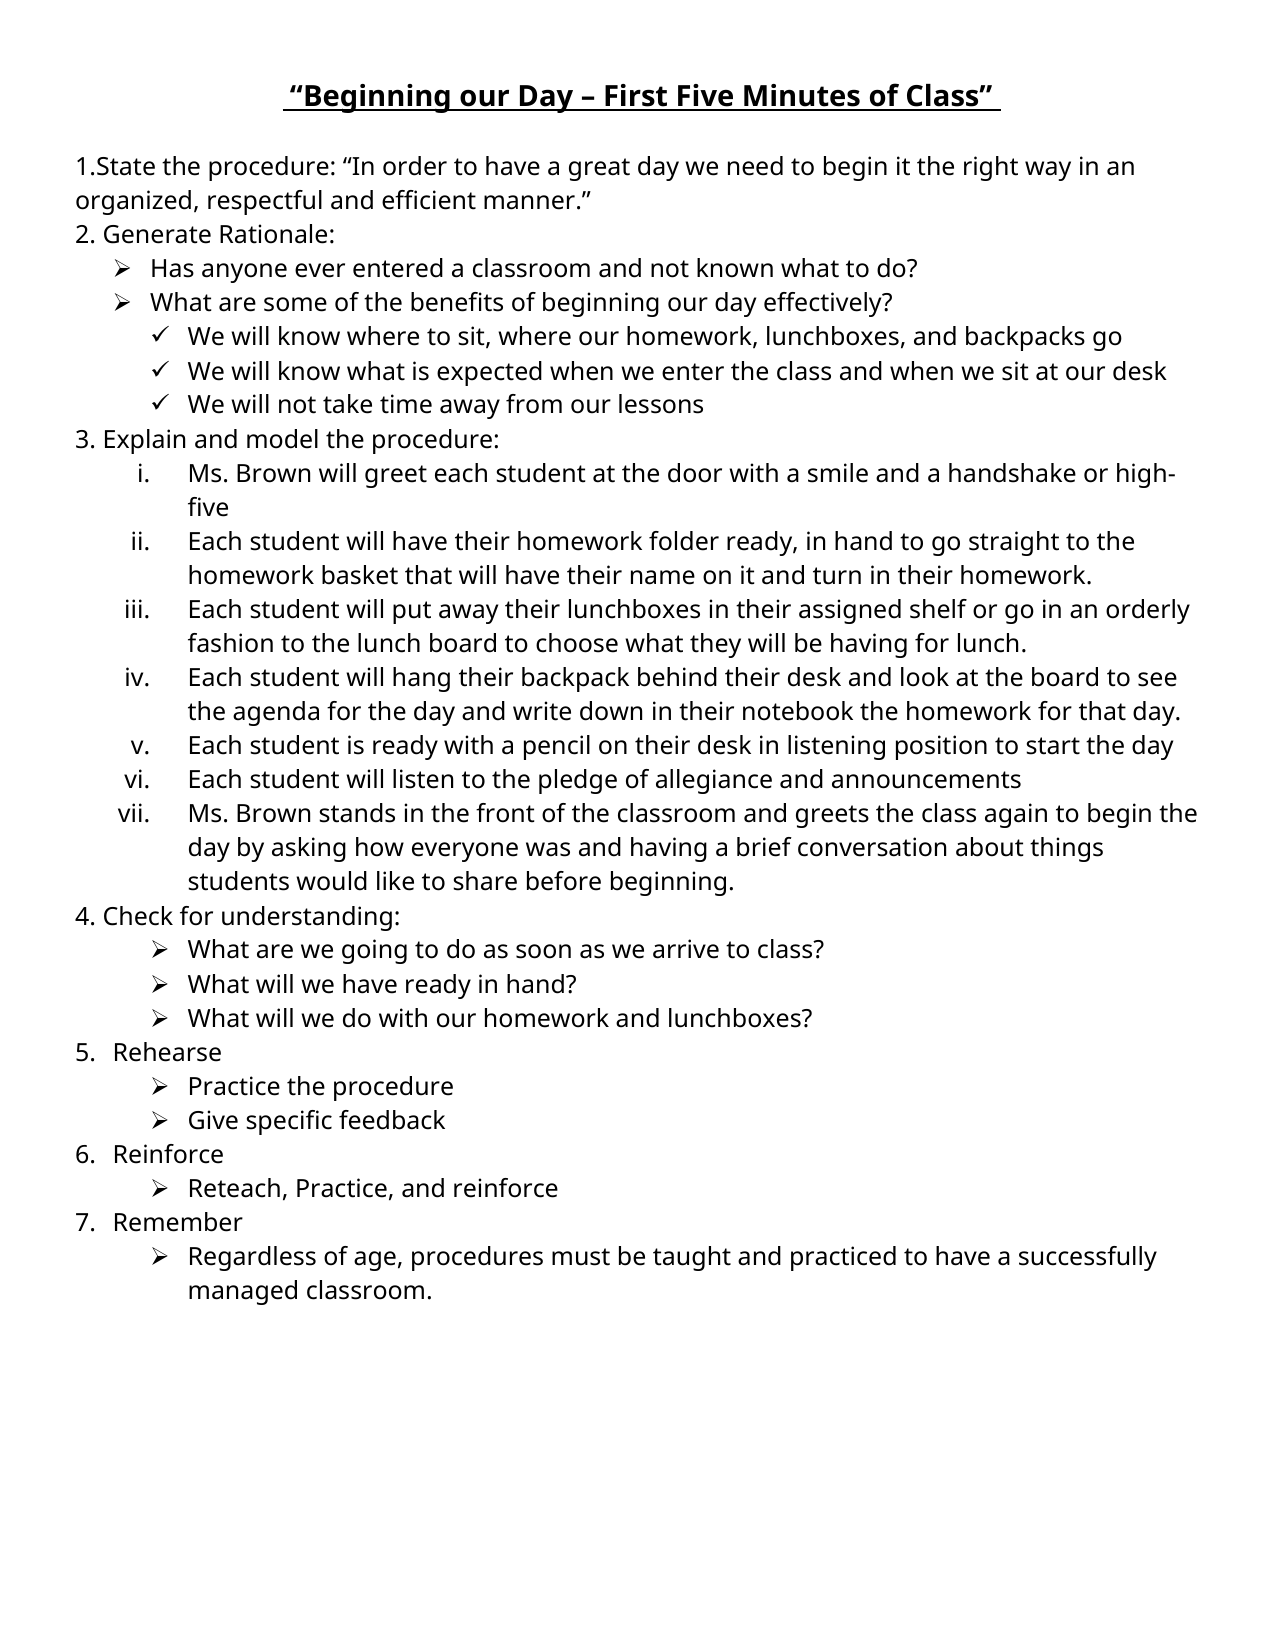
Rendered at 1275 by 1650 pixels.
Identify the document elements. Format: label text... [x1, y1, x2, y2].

list What are some of the benefits of beginning our day effectively? [112, 285, 1200, 319]
list Practice the procedure [150, 1068, 1200, 1102]
text “Beginning our Day – First Five Minutes of Class” [75, 75, 1200, 115]
list Each student is ready with a pencil on their desk in listening position to start the day [150, 728, 1200, 762]
list What are we going to do as soon as we arrive to class? [150, 932, 1200, 966]
list What will we have ready in hand? [150, 966, 1200, 1000]
list We will know what is expected when we enter the class and when we sit at our desk [150, 353, 1200, 387]
list Ms. Brown will greet each student at the door with a smile and a handshake or high-five [150, 455, 1200, 523]
list 2. Generate Rationale: [75, 217, 1200, 251]
list Each student will listen to the pledge of allegiance and announcements [150, 762, 1200, 796]
list Reteach, Practice, and reinforce [150, 1171, 1200, 1205]
text 3. Explain and model the procedure: [75, 421, 1200, 455]
list We will not take time away from our lessons [150, 387, 1200, 421]
list What will we do with our homework and lunchboxes? [150, 1000, 1200, 1034]
list Each student will put away their lunchboxes in their assigned shelf or go in an orderly fashion to the lunch board to choose what they will be having for lunch. [150, 592, 1200, 660]
list Rehearse [75, 1034, 1200, 1068]
list Has anyone ever entered a classroom and not known what to do? [112, 251, 1200, 285]
list Regardless of age, procedures must be taught and practiced to have a successfully managed classroom. [150, 1239, 1200, 1307]
list 1.State the procedure: “In order to have a great day we need to begin it the right way in an organized, respectful and efficient manner.” [75, 149, 1200, 217]
list Reinforce [75, 1137, 1200, 1171]
list We will know where to sit, where our homework, lunchboxes, and backpacks go [150, 319, 1200, 353]
list Each student will hang their backpack behind their desk and look at the board to see the agenda for the day and write down in their notebook the homework for that day. [150, 660, 1200, 728]
list Ms. Brown stands in the front of the classroom and greets the class again to begin the day by asking how everyone was and having a brief conversation about things students would like to share before beginning. [150, 796, 1200, 898]
list Give specific feedback [150, 1102, 1200, 1137]
list Each student will have their homework folder ready, in hand to go straight to the homework basket that will have their name on it and turn in their homework. [150, 523, 1200, 592]
text 4. Check for understanding: [75, 898, 1200, 932]
list Remember [75, 1205, 1200, 1239]
